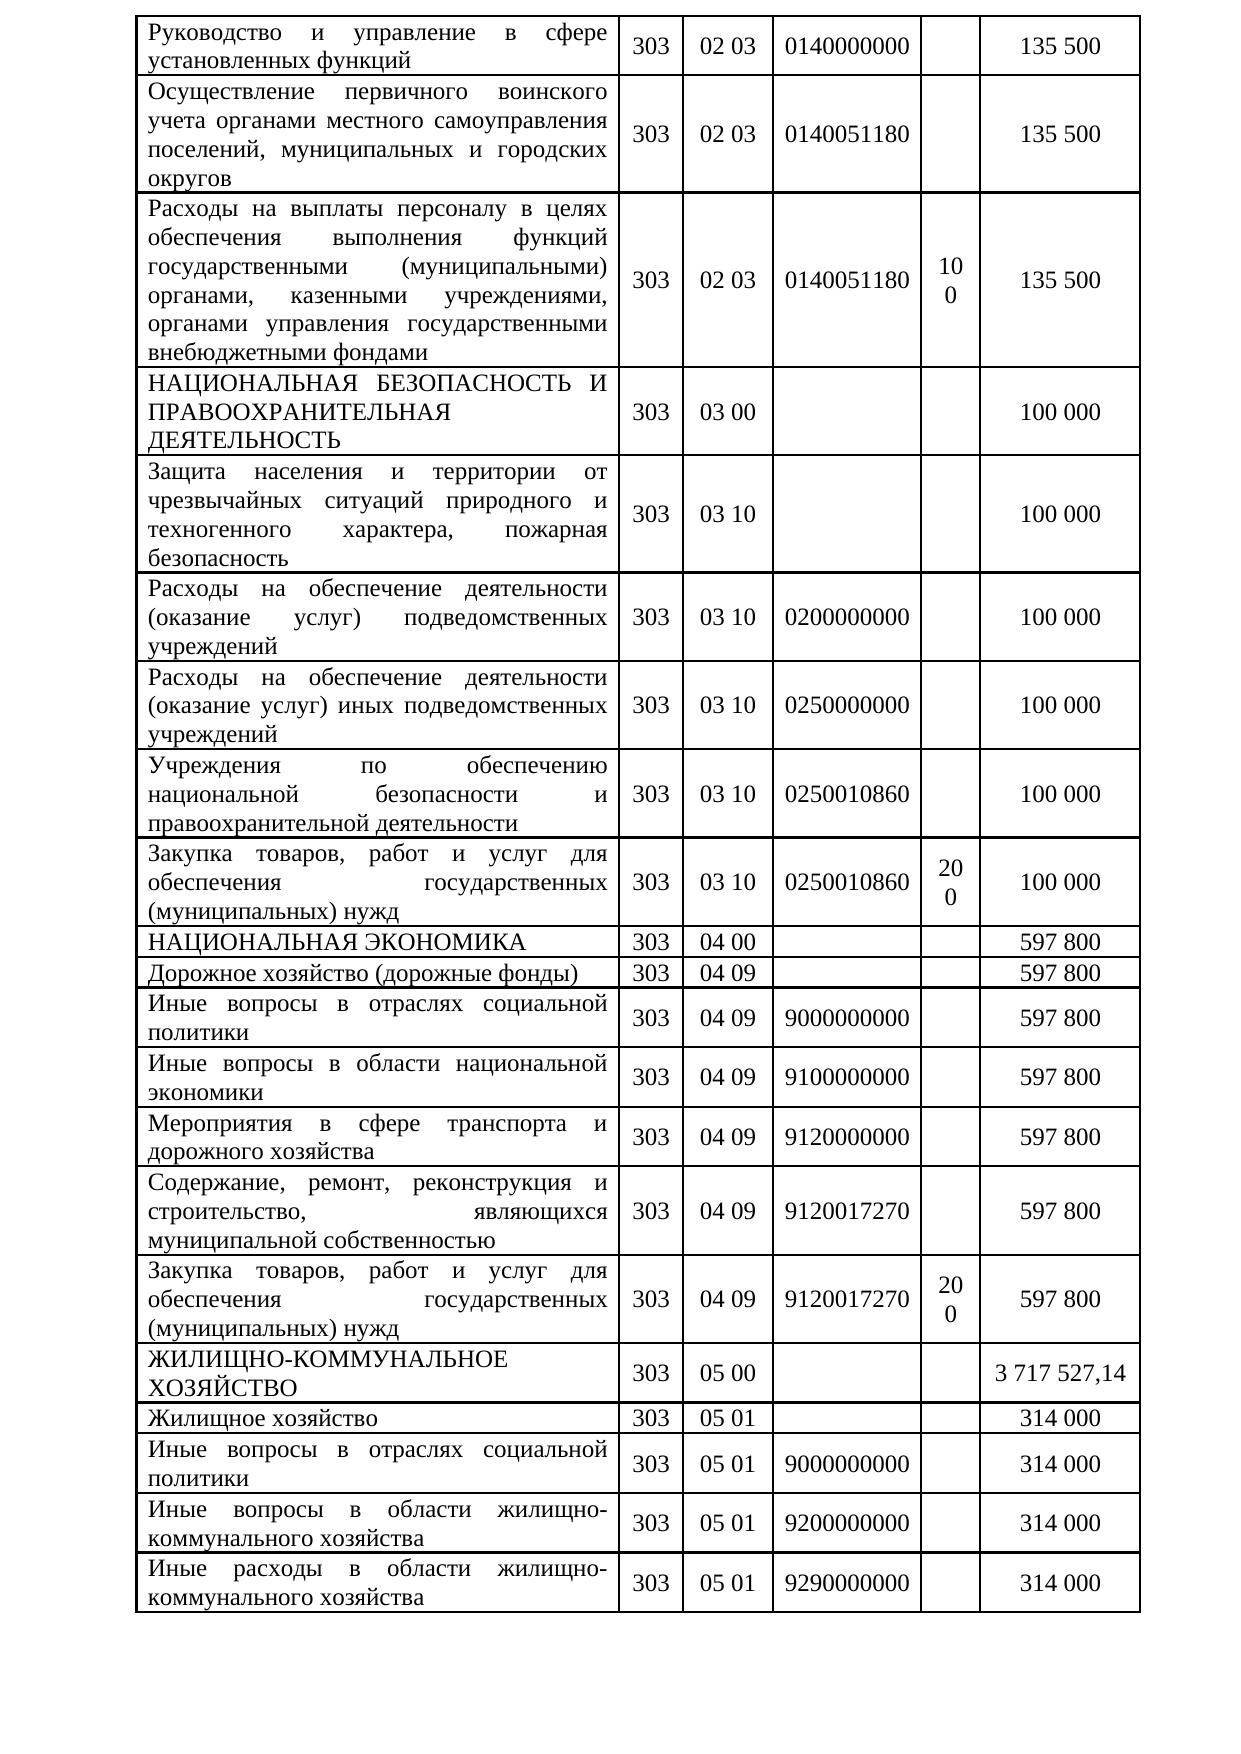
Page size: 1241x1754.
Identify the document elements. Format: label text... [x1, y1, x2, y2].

table_cell [922, 17, 979, 74]
table_cell 597 800 [981, 927, 1139, 956]
table_cell Осуществление первичного воинского учета органами местного самоуправления поселений, муниципальных и городских округов [138, 76, 618, 191]
table_cell 597 800 [981, 1167, 1139, 1253]
table_cell 303 [620, 989, 682, 1046]
table_cell 03 10 [684, 574, 772, 660]
table_cell 314 000 [981, 1434, 1139, 1492]
table_cell 03 10 [684, 839, 772, 925]
table_cell 303 [620, 1167, 682, 1253]
table_cell 100 000 [981, 368, 1139, 454]
table_cell [922, 1344, 979, 1401]
table_cell 03 10 [684, 662, 772, 748]
table_cell 3 717 527,14 [981, 1344, 1139, 1401]
table_cell [922, 456, 979, 571]
table_cell 303 [620, 1048, 682, 1106]
table_cell 0140051180 [774, 76, 920, 191]
table_cell [922, 1434, 979, 1492]
table_cell [922, 958, 979, 986]
table_cell [922, 1167, 979, 1253]
table_cell НАЦИОНАЛЬНАЯ ЭКОНОМИКА [138, 927, 618, 956]
table_cell [922, 927, 979, 956]
table_cell 597 800 [981, 958, 1139, 986]
table_cell 303 [620, 927, 682, 956]
table_cell Расходы на выплаты персоналу в целях обеспечения выполнения функций государственными (муниципальными) органами, казенными учреждениями, органами управления государственными внебюджетными фондами [138, 194, 618, 366]
table_cell 0200000000 [774, 574, 920, 660]
table_cell 200 [922, 1256, 979, 1342]
table_cell [922, 368, 979, 454]
table_cell 303 [620, 839, 682, 925]
table_cell 303 [620, 194, 682, 366]
table_cell [922, 1404, 979, 1432]
table_cell [774, 368, 920, 454]
table_cell 05 00 [684, 1344, 772, 1401]
table_cell 100 000 [981, 839, 1139, 925]
table_cell [922, 989, 979, 1046]
table_cell 597 800 [981, 1048, 1139, 1106]
table_cell 303 [620, 1404, 682, 1432]
table_cell 135 500 [981, 17, 1139, 74]
table_cell [922, 750, 979, 836]
table_cell Закупка товаров, работ и услуг для обеспечения государственных (муниципальных) нужд [138, 839, 618, 925]
table_cell 9290000000 [774, 1554, 920, 1611]
table_cell 303 [620, 1108, 682, 1165]
table_cell Мероприятия в сфере транспорта и дорожного хозяйства [138, 1108, 618, 1165]
table_cell Учреждения по обеспечению национальной безопасности и правоохранительной деятельности [138, 750, 618, 836]
table_cell 303 [620, 17, 682, 74]
table_cell 100 000 [981, 574, 1139, 660]
table_cell [774, 927, 920, 956]
table_cell Иные вопросы в области национальной экономики [138, 1048, 618, 1106]
table_cell 9120017270 [774, 1256, 920, 1342]
table_cell 314 000 [981, 1494, 1139, 1551]
table_cell 597 800 [981, 989, 1139, 1046]
table_cell 303 [620, 662, 682, 748]
table_cell 314 000 [981, 1554, 1139, 1611]
table_cell 135 500 [981, 76, 1139, 191]
table_cell Защита населения и территории от чрезвычайных ситуаций природного и техногенного характера, пожарная безопасность [138, 456, 618, 571]
table_cell 303 [620, 574, 682, 660]
table_cell Дорожное хозяйство (дорожные фонды) [138, 958, 618, 986]
table_cell 05 01 [684, 1404, 772, 1432]
table_cell [922, 574, 979, 660]
table_cell 303 [620, 1554, 682, 1611]
table_cell Иные вопросы в области жилищно-коммунального хозяйства [138, 1494, 618, 1551]
table_cell Содержание, ремонт, реконструкция и строительство, являющихся муниципальной собственностью [138, 1167, 618, 1253]
table_cell 597 800 [981, 1108, 1139, 1165]
table_cell Расходы на обеспечение деятельности (оказание услуг) подведомственных учреждений [138, 574, 618, 660]
table_cell 303 [620, 1494, 682, 1551]
table_cell 04 09 [684, 1167, 772, 1253]
table_cell 05 01 [684, 1434, 772, 1492]
table_cell 303 [620, 1256, 682, 1342]
table_cell 05 01 [684, 1554, 772, 1611]
table_cell [922, 1108, 979, 1165]
table_cell 100 [922, 194, 979, 366]
table_cell ЖИЛИЩНО-КОММУНАЛЬНОЕ ХОЗЯЙСТВО [138, 1344, 618, 1401]
table_cell Иные вопросы в отраслях социальной политики [138, 989, 618, 1046]
table_cell 303 [620, 750, 682, 836]
table_cell 303 [620, 456, 682, 571]
table_cell 04 09 [684, 1048, 772, 1106]
table_cell 03 10 [684, 750, 772, 836]
table_cell 9120000000 [774, 1108, 920, 1165]
table_cell 200 [922, 839, 979, 925]
table_cell 04 09 [684, 1108, 772, 1165]
table_cell НАЦИОНАЛЬНАЯ БЕЗОПАСНОСТЬ И ПРАВООХРАНИТЕЛЬНАЯ ДЕЯТЕЛЬНОСТЬ [138, 368, 618, 454]
table_cell 03 00 [684, 368, 772, 454]
table_cell [922, 1554, 979, 1611]
table_cell 303 [620, 1434, 682, 1492]
table_cell 0140000000 [774, 17, 920, 74]
table_cell [774, 958, 920, 986]
table_cell 597 800 [981, 1256, 1139, 1342]
table_cell 04 09 [684, 958, 772, 986]
table_cell 303 [620, 368, 682, 454]
table_cell Иные вопросы в отраслях социальной политики [138, 1434, 618, 1492]
table_cell [922, 662, 979, 748]
table_cell [774, 1344, 920, 1401]
table_cell Закупка товаров, работ и услуг для обеспечения государственных (муниципальных) нужд [138, 1256, 618, 1342]
table_cell 303 [620, 958, 682, 986]
table_cell 03 10 [684, 456, 772, 571]
table_cell 04 00 [684, 927, 772, 956]
table_cell 02 03 [684, 76, 772, 191]
table_cell 0250010860 [774, 839, 920, 925]
table_cell 0250010860 [774, 750, 920, 836]
table_cell 314 000 [981, 1404, 1139, 1432]
table_cell 100 000 [981, 456, 1139, 571]
table_cell Расходы на обеспечение деятельности (оказание услуг) иных подведомственных учреждений [138, 662, 618, 748]
table_cell 100 000 [981, 662, 1139, 748]
table_cell 9100000000 [774, 1048, 920, 1106]
table_cell 0250000000 [774, 662, 920, 748]
table_cell 100 000 [981, 750, 1139, 836]
table_cell Руководство и управление в сфере установленных функций [138, 17, 618, 74]
table_cell 02 03 [684, 17, 772, 74]
table_cell 9000000000 [774, 1434, 920, 1492]
table_cell Иные расходы в области жилищно-коммунального хозяйства [138, 1554, 618, 1611]
table_cell 9000000000 [774, 989, 920, 1046]
table_cell 9120017270 [774, 1167, 920, 1253]
table_cell 135 500 [981, 194, 1139, 366]
table_cell [922, 1048, 979, 1106]
table_cell 04 09 [684, 1256, 772, 1342]
table_cell 303 [620, 76, 682, 191]
table_cell Жилищное хозяйство [138, 1404, 618, 1432]
table_cell [922, 1494, 979, 1551]
table_cell 02 03 [684, 194, 772, 366]
table_cell [774, 456, 920, 571]
table_cell 303 [620, 1344, 682, 1401]
table_cell 9200000000 [774, 1494, 920, 1551]
table_cell 05 01 [684, 1494, 772, 1551]
table_cell [922, 76, 979, 191]
table_cell 0140051180 [774, 194, 920, 366]
table_cell 04 09 [684, 989, 772, 1046]
table_cell [774, 1404, 920, 1432]
